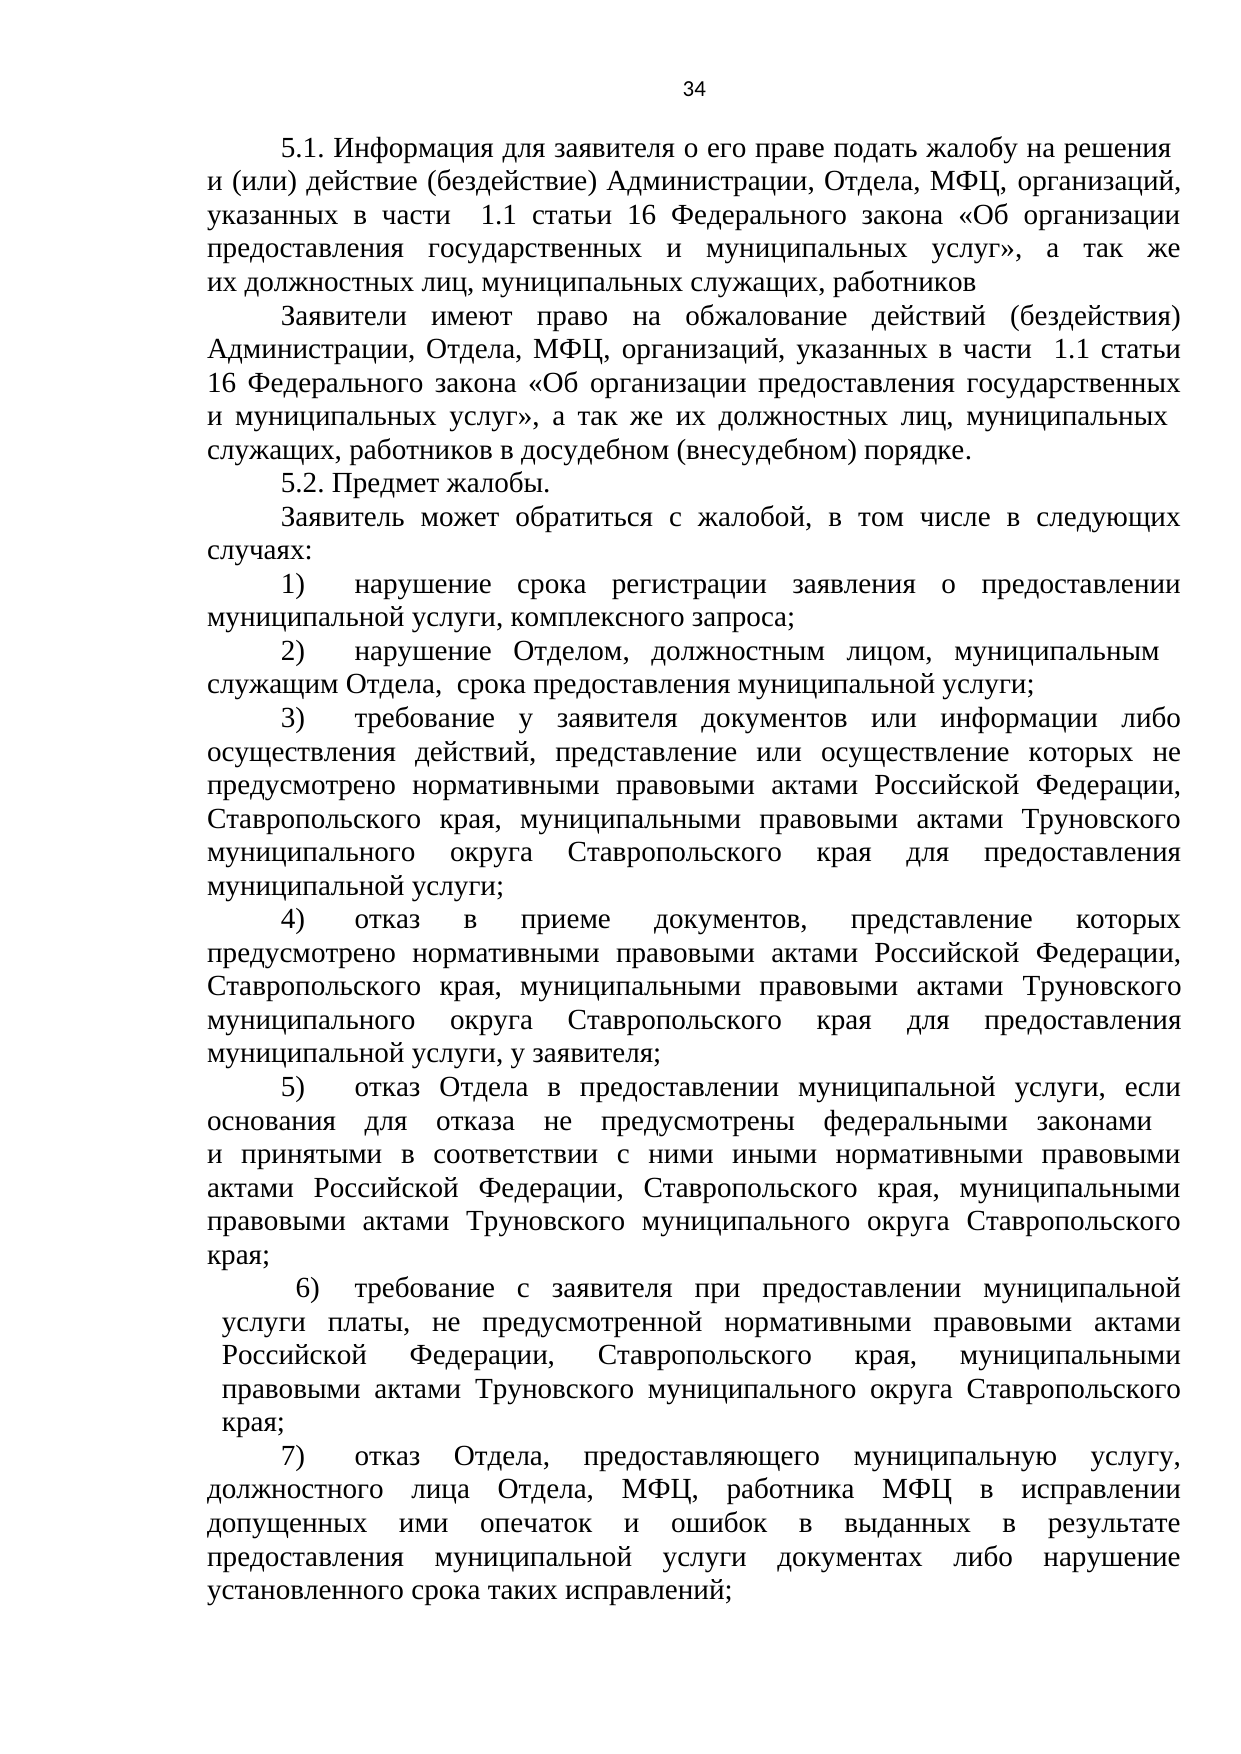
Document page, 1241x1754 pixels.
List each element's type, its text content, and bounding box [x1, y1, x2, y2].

list нарушение Отделом, должностным лицом, муниципальным служащим Отдела, срока предоставления муниципальной услуги; [207, 633, 1182, 700]
text Заявитель может обратиться с жалобой, в том числе в следующих случаях: [207, 499, 1182, 566]
list требование с заявителя при предоставлении муниципальной услуги платы, не предусмотренной нормативными правовыми актами Российской Федерации, Ставропольского края, муниципальными правовыми актами Труновского муниципального округа Ставропольского края; [222, 1270, 1182, 1438]
text 5.1. Информация для заявителя о его праве подать жалобу на решения и (или) действие (бездействие) Администрации, Отдела, МФЦ, организаций, указанных в части 1.1 статьи 16 Федерального закона «Об организации предоставления государственных и муниципальных услуг», а так же их должностных лиц, муниципальных служащих, работников [207, 130, 1181, 298]
list отказ в приеме документов, представление которых предусмотрено нормативными правовыми актами Российской Федерации, Ставропольского края, муниципальными правовыми актами Труновского муниципального округа Ставропольского края для предоставления муниципальной услуги, у заявителя; [207, 901, 1182, 1069]
text Заявители имеют право на обжалование действий (бездействия) Администрации, Отдела, МФЦ, организаций, указанных в части 1.1 статьи 16 Федерального закона «Об организации предоставления государственных и муниципальных услуг», а так же их должностных лиц, муниципальных служащих, работников в досудебном (внесудебном) порядке. [207, 298, 1182, 465]
list требование у заявителя документов или информации либо осуществления действий, представление или осуществление которых не предусмотрено нормативными правовыми актами Российской Федерации, Ставропольского края, муниципальными правовыми актами Труновского муниципального округа Ставропольского края для предоставления муниципальной услуги; [207, 700, 1182, 901]
list нарушение срока регистрации заявления о предоставлении муниципальной услуги, комплексного запроса; [207, 566, 1182, 633]
text 5.2. Предмет жалобы. [207, 465, 1182, 499]
list отказ Отдела, предоставляющего муниципальную услугу, должностного лица Отдела, МФЦ, работника МФЦ в исправлении допущенных ими опечаток и ошибок в выданных в результате предоставления муниципальной услуги документах либо нарушение установленного срока таких исправлений; [207, 1438, 1182, 1606]
list отказ Отдела в предоставлении муниципальной услуги, если основания для отказа не предусмотрены федеральными законами и принятыми в соответствии с ними иными нормативными правовыми актами Российской Федерации, Ставропольского края, муниципальными правовыми актами Труновского муниципального округа Ставропольского края; [207, 1069, 1182, 1270]
